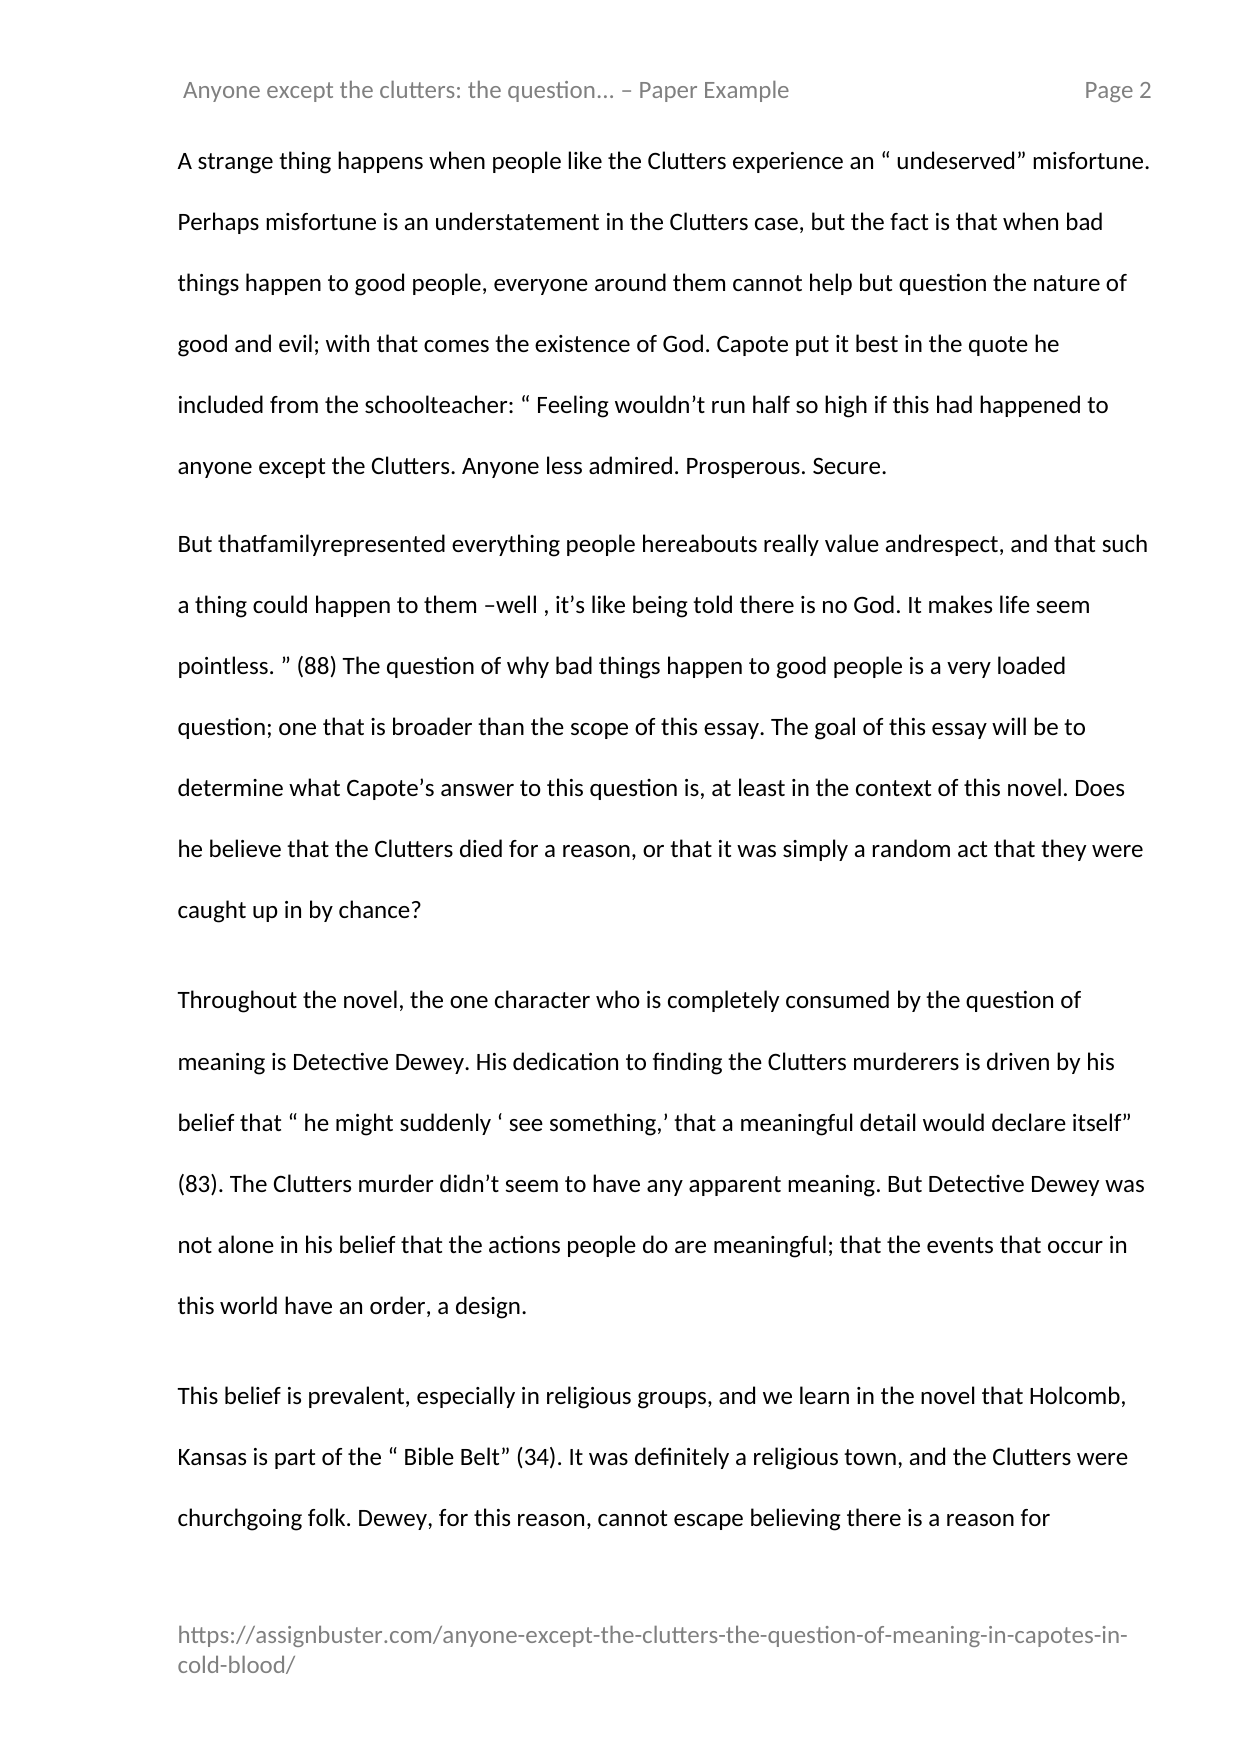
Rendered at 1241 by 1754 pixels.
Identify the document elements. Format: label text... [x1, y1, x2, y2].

text Throughout the novel, the one character who is completely consumed by the question of meaning is Detective Dewey. His dedication to finding the Clutters murderers is driven by his belief that “ he might suddenly ‘ see something,’ that a meaningful detail would declare itself” (83). The Clutters murder didn’t seem to have any apparent meaning. But Detective Dewey was not alone in his belief that the actions people do are meaningful; that the events that occur in this world have an order, a design. [177, 985, 1152, 1320]
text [177, 1380, 1152, 1533]
text A strange thing happens when people like the Clutters experience an “ undeserved” misfortune. Perhaps misfortune is an understatement in the Clutters case, but the fact is that when bad things happen to good people, everyone around them cannot help but question the nature of good and evil; with that comes the existence of God. Capote put it best in the quote he included from the schoolteacher: “ Feeling wouldn’t run half so high if this had happened to anyone except the Clutters. Anyone less admired. Prosperous. Secure. [177, 145, 1152, 481]
text But thatfamilyrepresented everything people hereabouts really value andrespect, and that such a thing could happen to them –well , it’s like being told there is no God. It makes life seem pointless. ” (88) The question of why bad things happen to good people is a very loaded question; one that is broader than the scope of this essay. The goal of this essay will be to determine what Capote’s answer to this question is, at least in the context of this novel. Does he believe that the Clutters died for a reason, or that it was simply a random act that they were caught up in by chance? [177, 528, 1152, 925]
